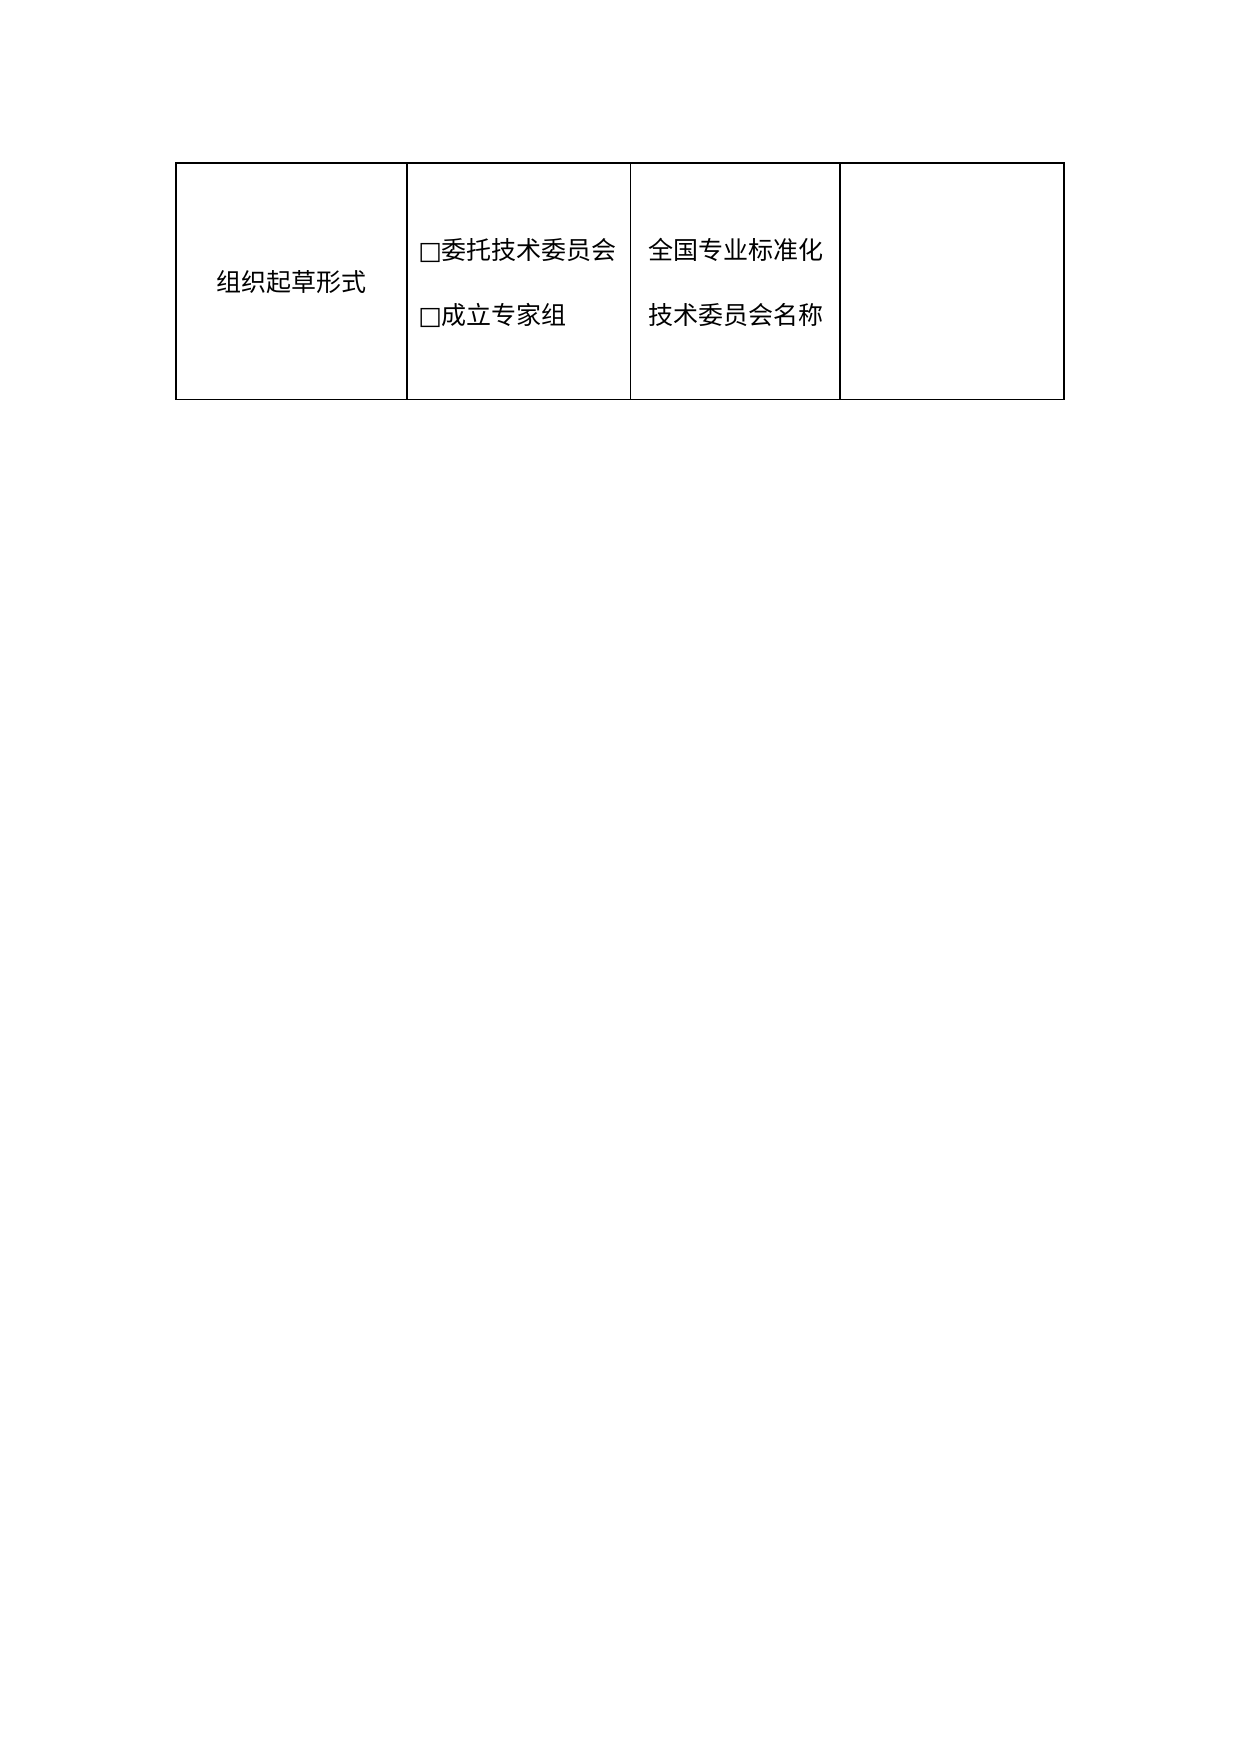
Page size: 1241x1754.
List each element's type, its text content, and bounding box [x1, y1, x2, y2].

table_cell 全国专业标准化技术委员会名称 [631, 164, 839, 398]
table_cell [841, 164, 1063, 398]
table_cell 组织起草形式 [177, 164, 406, 398]
table_cell □委托技术委员会 □成立专家组 [408, 164, 630, 398]
